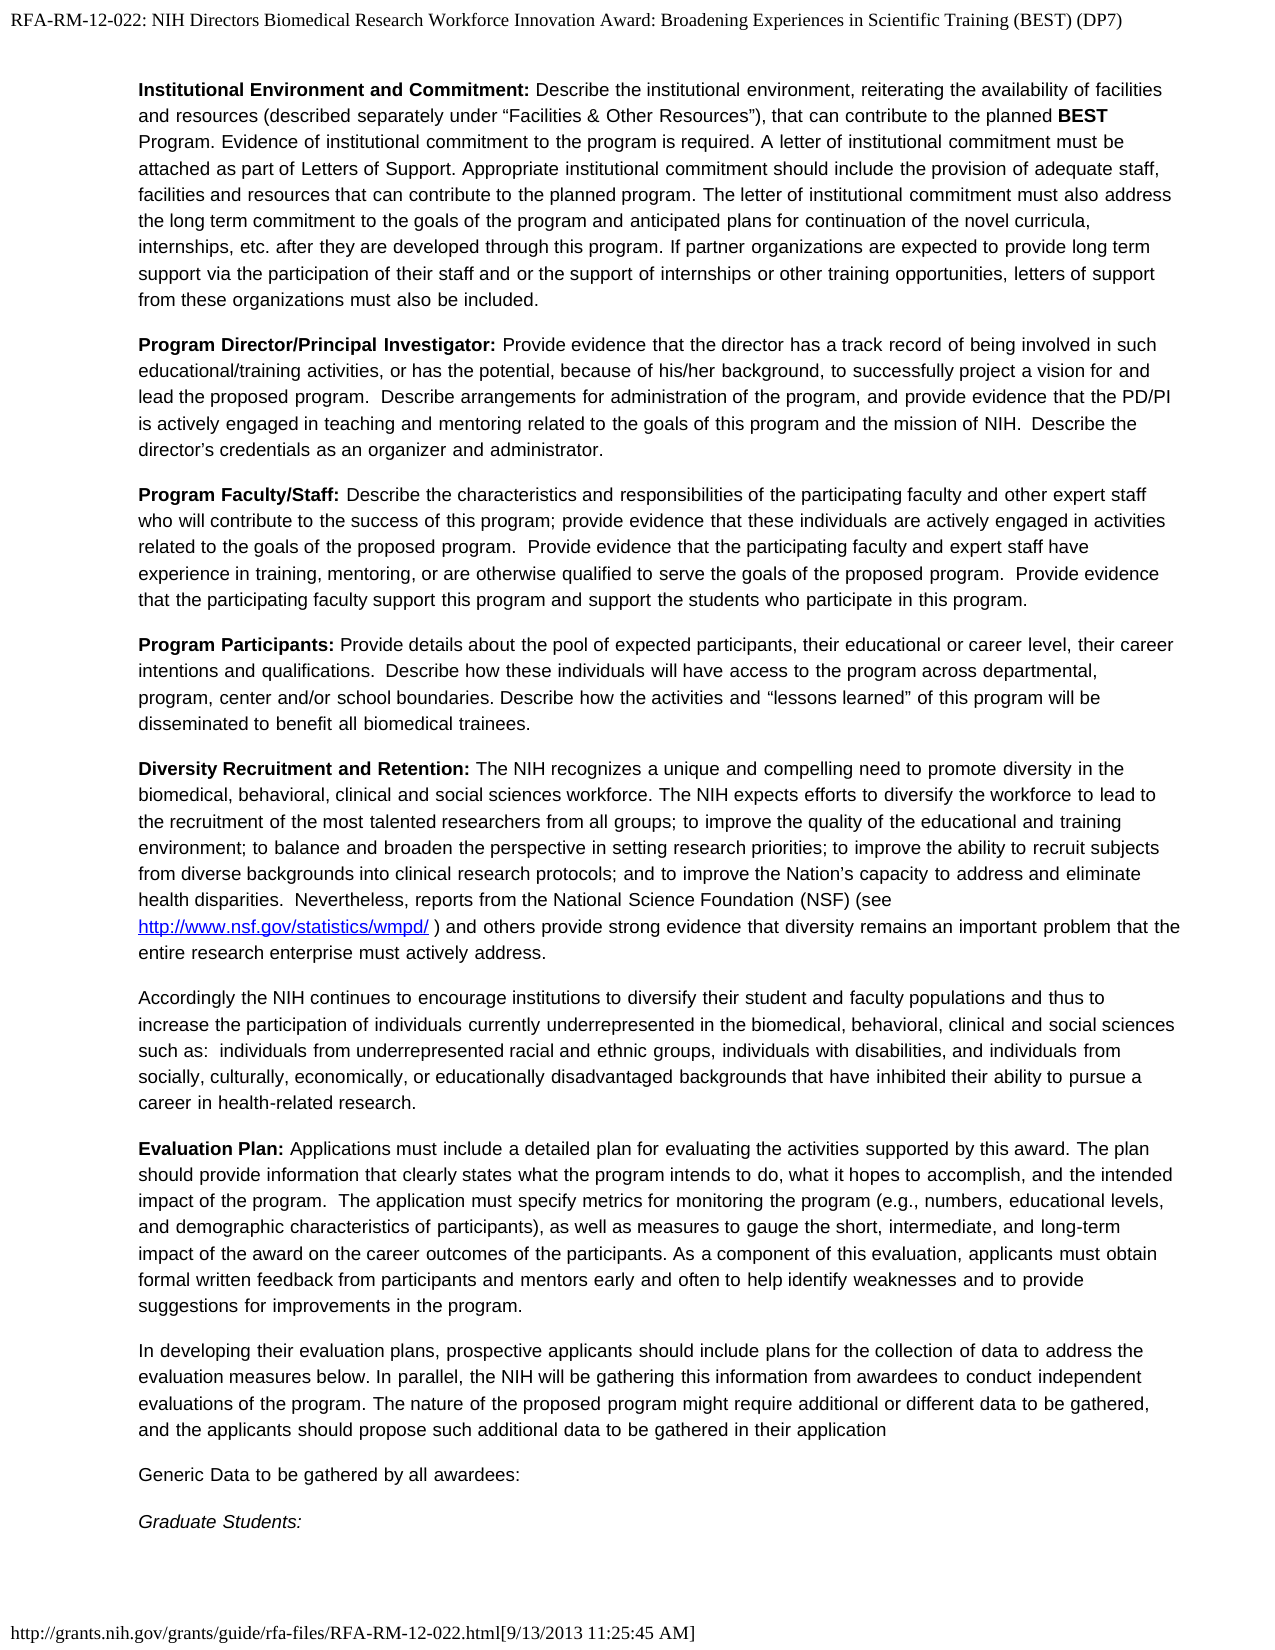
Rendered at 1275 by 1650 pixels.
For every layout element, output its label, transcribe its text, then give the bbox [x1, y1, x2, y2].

text Program Director/Principal Investigator: Provide evidence that the director has a track record of being involved in such educational/training activities, or has the potential, because of his/her background, to successfully project a vision for and lead the proposed program. Describe arrangements for administration of the program, and provide evidence that the PD/PI is actively engaged in teaching and mentoring related to the goals of this program and the mission of NIH. Describe the director’s credentials as an organizer and administrator. [138, 334, 1175, 460]
text Program Faculty/Staff: Describe the characteristics and responsibilities of the participating faculty and other expert staff who will contribute to the success of this program; provide evidence that these individuals are actively engaged in activities related to the goals of the proposed program. Provide evidence that the participating faculty and expert staff have experience in training, mentoring, or are otherwise qualified to serve the goals of the proposed program. Provide evidence that the participating faculty support this program and support the students who participate in this program. [138, 484, 1170, 610]
text Diversity Recruitment and Retention: The NIH recognizes a unique and compelling need to promote diversity in the biomedical, behavioral, clinical and social sciences workforce. The NIH expects efforts to diversify the workforce to lead to the recruitment of the most talented researchers from all groups; to improve the quality of the educational and training environment; to balance and broaden the perspective in setting research priorities; to improve the ability to recruit subjects from diverse backgrounds into clinical research protocols; and to improve the Nation’s capacity to address and eliminate health disparities. Nevertheless, reports from the National Science Foundation (NSF) (see http://www.nsf.gov/statistics/wmpd/ ) and others provide strong evidence that diversity remains an important problem that the entire research enterprise must actively address. [138, 758, 1180, 963]
text Graduate Students: [138, 1511, 1187, 1532]
text Evaluation Plan: Applications must include a detailed plan for evaluating the activities supported by this award. The plan should provide information that clearly states what the program intends to do, what it hopes to accomplish, and the intended impact of the program. The application must specify metrics for monitoring the program (e.g., numbers, educational levels, and demographic characteristics of participants), as well as measures to gauge the short, intermediate, and long-term impact of the award on the career outcomes of the participants. As a component of this evaluation, applicants must obtain formal written feedback from participants and mentors early and often to help identify weaknesses and to provide suggestions for improvements in the program. [138, 1137, 1176, 1316]
text In developing their evaluation plans, prospective applicants should include plans for the collection of data to address the evaluation measures below. In parallel, the NIH will be gathering this information from awardees to conduct independent evaluations of the program. The nature of the proposed program might require additional or different data to be gathered, and the applicants should propose such additional data to be gathered in their application [138, 1340, 1154, 1440]
text Generic Data to be gathered by all awardees: [138, 1464, 1187, 1485]
text Accordingly the NIH continues to encourage institutions to diversify their student and faculty populations and thus to [138, 987, 1187, 1008]
text Institutional Environment and Commitment: Describe the institutional environment, reiterating the availability of facilities and resources (described separately under “Facilities & Other Resources”), that can contribute to the planned BEST Program. Evidence of institutional commitment to the program is required. A letter of institutional commitment must be attached as part of Letters of Support. Appropriate institutional commitment should include the provision of adequate staff, facilities and resources that can contribute to the planned program. The letter of institutional commitment must also address the long term commitment to the goals of the program and anticipated plans for continuation of the novel curricula, internships, etc. after they are developed through this program. If partner organizations are expected to provide long term support via the participation of their staff and or the support of internships or other training opportunities, letters of support from these organizations must also be included. [138, 79, 1176, 310]
text program, center and/or school boundaries. Describe how the activities and “lessons learned” of this program will be disseminated to benefit all biomedical trainees. [138, 687, 1105, 734]
text increase the participation of individuals currently underrepresented in the biomedical, behavioral, clinical and social sciences such as: individuals from underrepresented racial and ethnic groups, individuals with disabilities, and individuals from socially, culturally, economically, or educationally disadvantaged backgrounds that have inhibited their ability to pursue a career in health-related research. [138, 1013, 1179, 1114]
text Program Participants: Provide details about the pool of expected participants, their educational or career level, their career intentions and qualifications. Describe how these individuals will have access to the program across departmental, [138, 634, 1178, 682]
